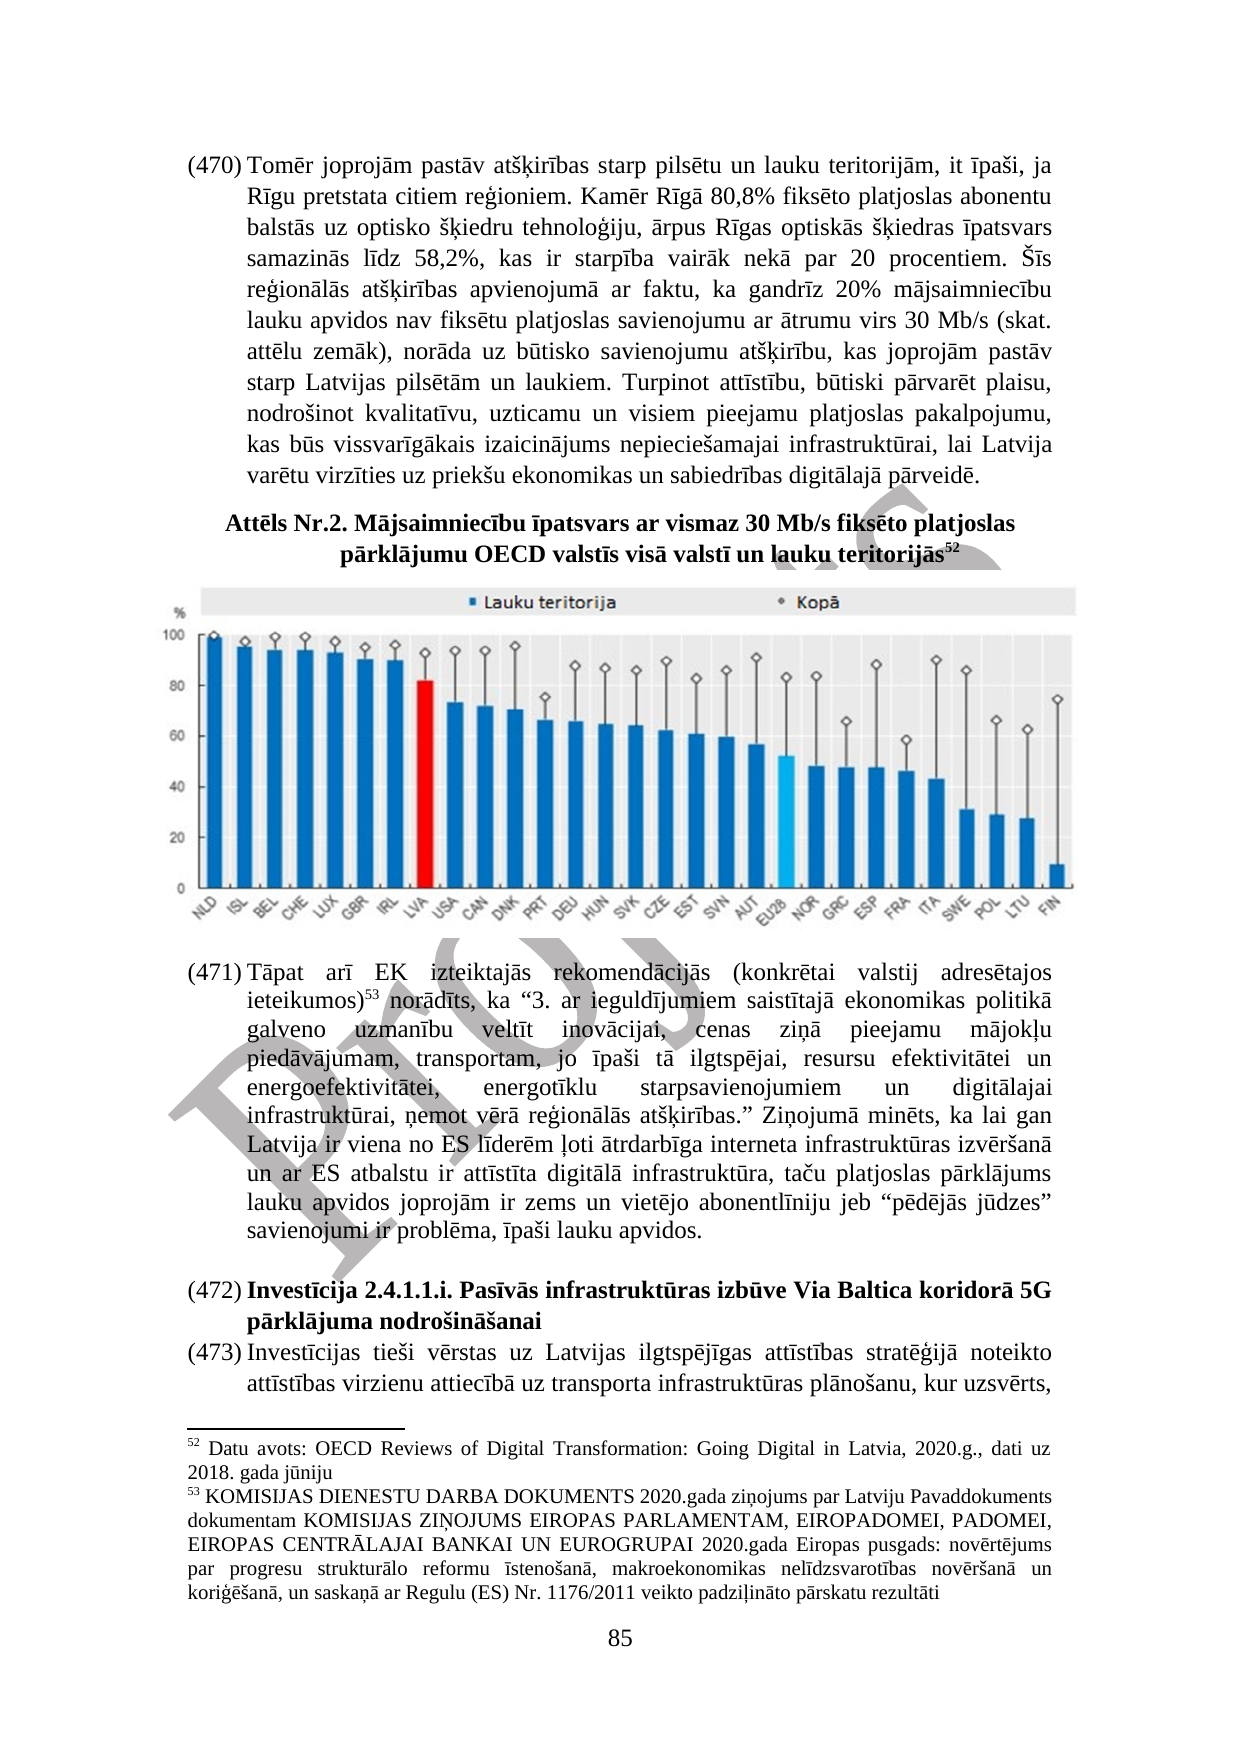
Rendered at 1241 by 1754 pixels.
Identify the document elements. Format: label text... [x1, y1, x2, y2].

picture [153, 570, 1088, 938]
text Attēls Nr.2. Mājsaimniecību īpatsvars ar vismaz 30 Mb/s fiksēto platjoslas pārklājumu OECD valstīs visā valstī un lauku teritorijās [187, 508, 1053, 568]
list Tāpat arī EK izteiktajās rekomendācijās (konkrētai valstij adresētajos ieteikumos) norādīts, ka “3. ar ieguldījumiem saistītajā ekonomikas politikā galveno uzmanību veltīt inovācijai, cenas ziņā pieejamu mājokļu piedāvājumam, transportam, jo īpaši tā ilgtspējai, resursu efektivitātei un energoefektivitātei, energotīklu starpsavienojumiem un digitālajai infrastruktūrai, ņemot vērā reģionālās atšķirības.” Ziņojumā minēts, ka lai gan Latvija ir viena no ES līderēm ļoti ātrdarbīga interneta infrastruktūras izvēršanā un ar ES atbalstu ir attīstīta digitālā infrastruktūra, taču platjoslas pārklājums lauku apvidos joprojām ir zems un vietējo abonentlīniju jeb “pēdējās jūdzes” savienojumi ir problēma, īpaši lauku apvidos. [187, 938, 1053, 1244]
list Tomēr joprojām pastāv atšķirības starp pilsētu un lauku teritorijām, it īpaši, ja Rīgu pretstata citiem reģioniem. Kamēr Rīgā 80,8% fiksēto platjoslas abonentu balstās uz optisko šķiedru tehnoloģiju, ārpus Rīgas optiskās šķiedras īpatsvars samazinās līdz 58,2%, kas ir starpība vairāk nekā par 20 procentiem. Šīs reģionālās atšķirības apvienojumā ar faktu, ka gandrīz 20% mājsaimniecību lauku apvidos nav fiksētu platjoslas savienojumu ar ātrumu virs 30 Mb/s (skat. attēlu zemāk), norāda uz būtisko savienojumu atšķirību, kas joprojām pastāv starp Latvijas pilsētām un laukiem. Turpinot attīstību, būtiski pārvarēt plaisu, nodrošinot kvalitatīvu, uzticamu un visiem pieejamu platjoslas pakalpojumu, kas būs vissvarīgākais izaicinājums nepieciešamajai infrastruktūrai, lai Latvija varētu virzīties uz priekšu ekonomikas un sabiedrības digitālajā pārveidē. [187, 150, 1053, 489]
list Investīcija 2.4.1.1.i. Pasīvās infrastruktūras izbūve Via Baltica koridorā 5G pārklājuma nodrošināšanai [187, 1275, 1053, 1335]
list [187, 1337, 1053, 1397]
